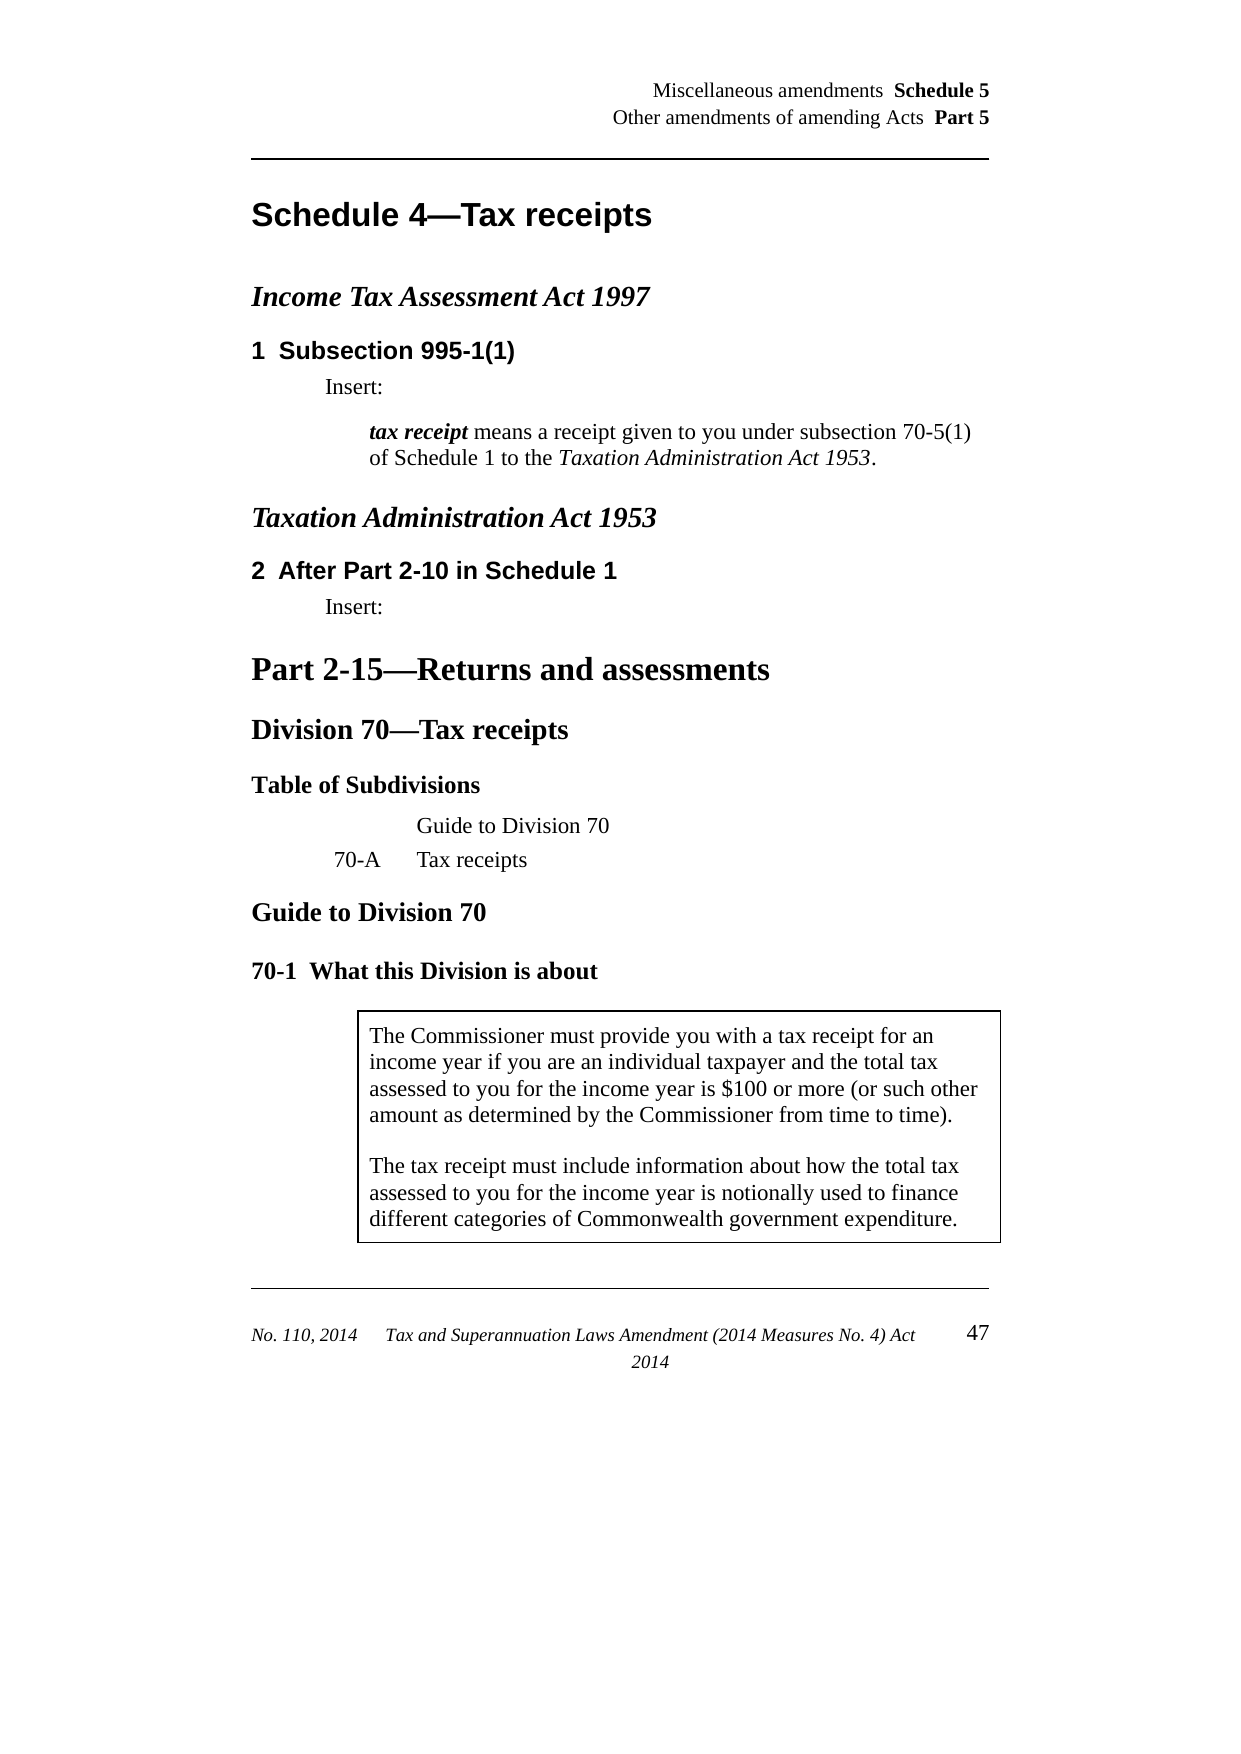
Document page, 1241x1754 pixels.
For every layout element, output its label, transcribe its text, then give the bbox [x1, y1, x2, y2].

text The tax receipt must include information about how the total tax assessed to you for the income year is notionally used to finance different categories of Commonwealth government expenditure. [359, 1140, 1000, 1242]
text 70-1 What this Division is about [251, 956, 989, 985]
text 1 Subsection 995-1(1) [251, 336, 989, 364]
text Insert: [325, 593, 989, 619]
text tax receipt means a receipt given to you under subsection 70-5(1) of Schedule 1 to the Taxation Administration Act 1953. [369, 418, 989, 471]
text Division 70—Tax receipts [251, 712, 989, 746]
subtitle Table of Subdivisions [251, 771, 989, 799]
text 70-A Tax receipts [334, 847, 989, 873]
text 2 After Part 2-10 in Schedule 1 [251, 556, 989, 585]
text Insert: [325, 373, 989, 399]
text The Commissioner must provide you with a tax receipt for an income year if you are an individual taxpayer and the total tax assessed to you for the income year is $100 or more (or such other amount as determined by the Commissioner from time to time). [359, 1012, 1000, 1127]
text Schedule 4—Tax receipts [251, 195, 989, 233]
text Guide to Division 70 [251, 896, 989, 927]
text Taxation Administration Act 1953 [251, 500, 989, 533]
text Part 2-15—Returns and assessments [251, 649, 989, 687]
text Income Tax Assessment Act 1997 [251, 279, 989, 313]
text Guide to Division 70 [334, 812, 989, 838]
